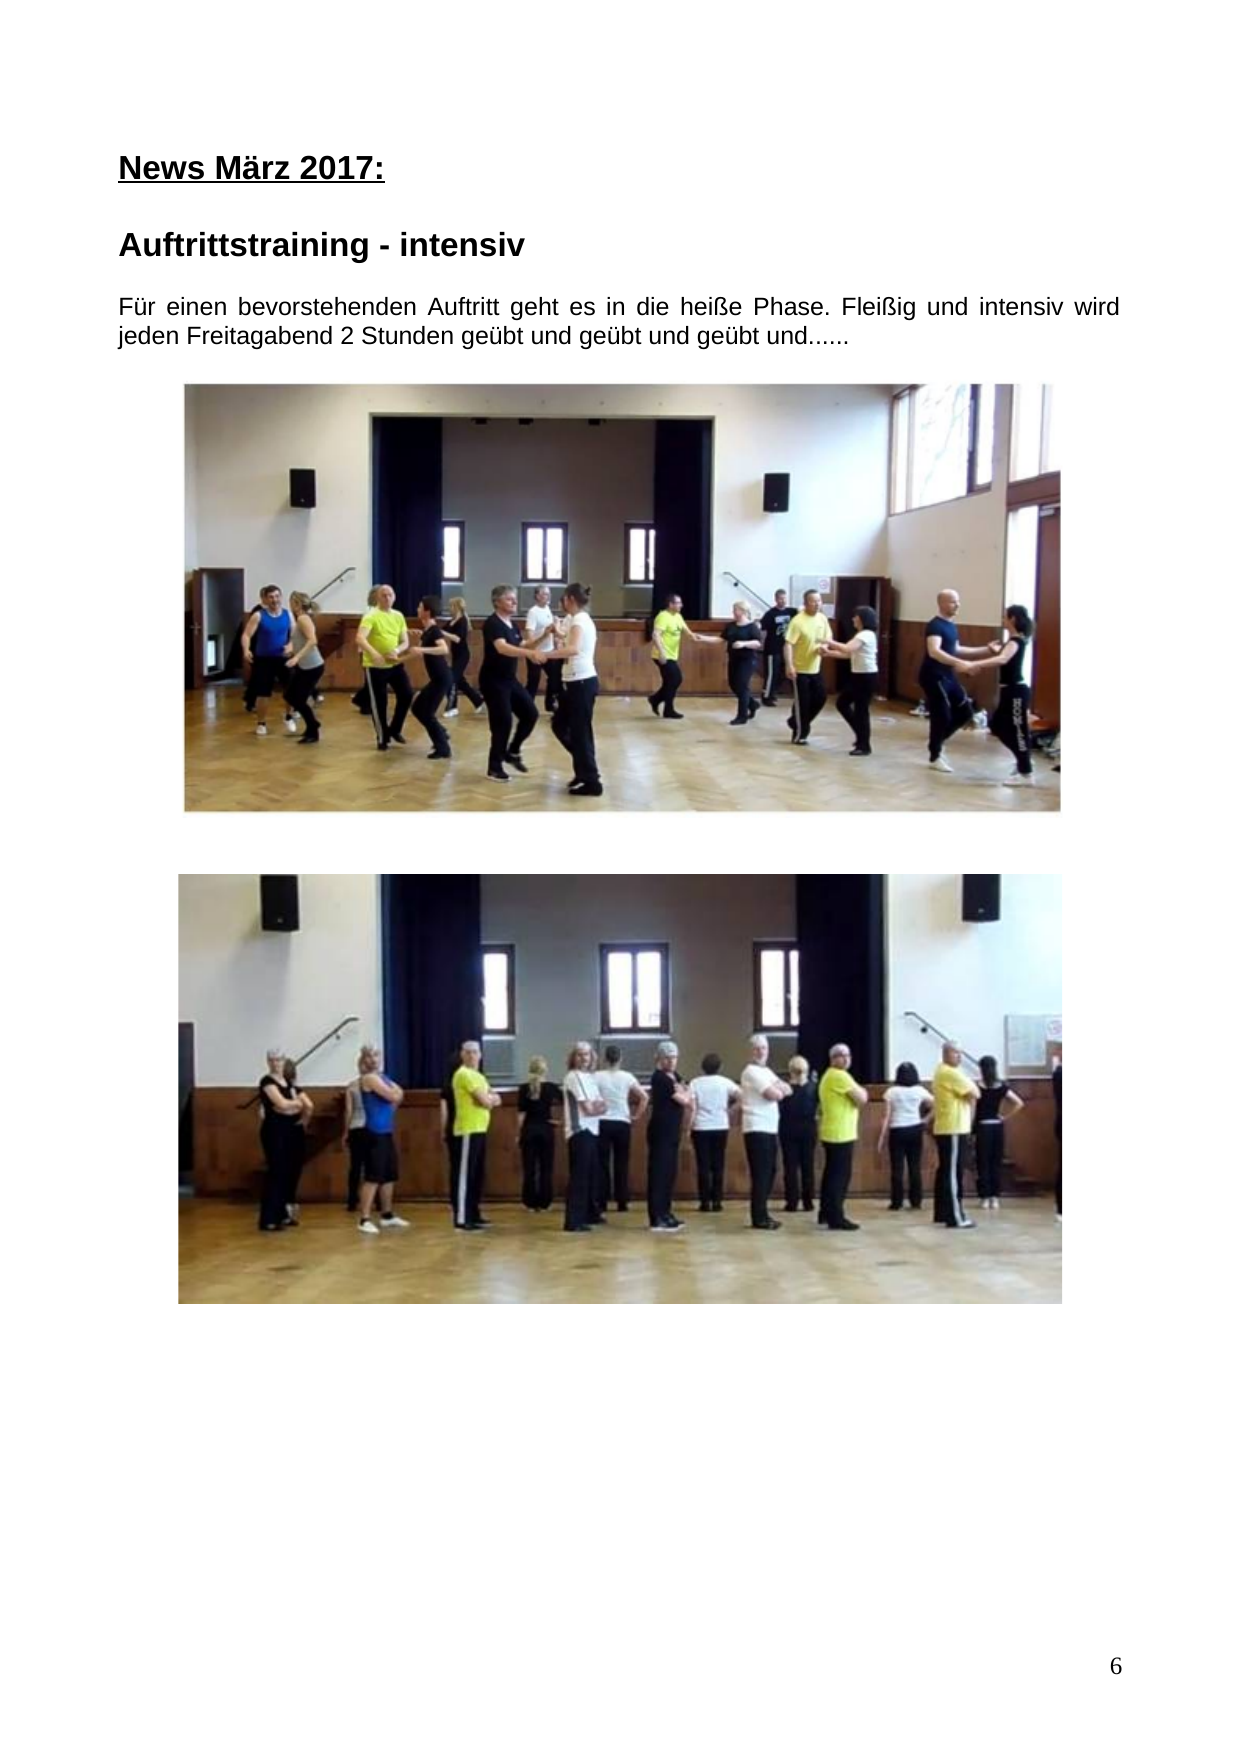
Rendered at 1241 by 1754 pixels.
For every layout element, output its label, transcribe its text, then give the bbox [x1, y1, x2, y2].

picture [178, 874, 1063, 1304]
picture [177, 378, 1064, 818]
text Für einen bevorstehenden Auftritt geht es in die heiße Phase. Fleißig und intensiv wird jeden Freitagabend 2 Stunden geübt und geübt und geübt und...... [118, 292, 1122, 350]
text News März 2017: [118, 148, 1122, 186]
subtitle Auftrittstraining - intensiv [118, 224, 1122, 263]
